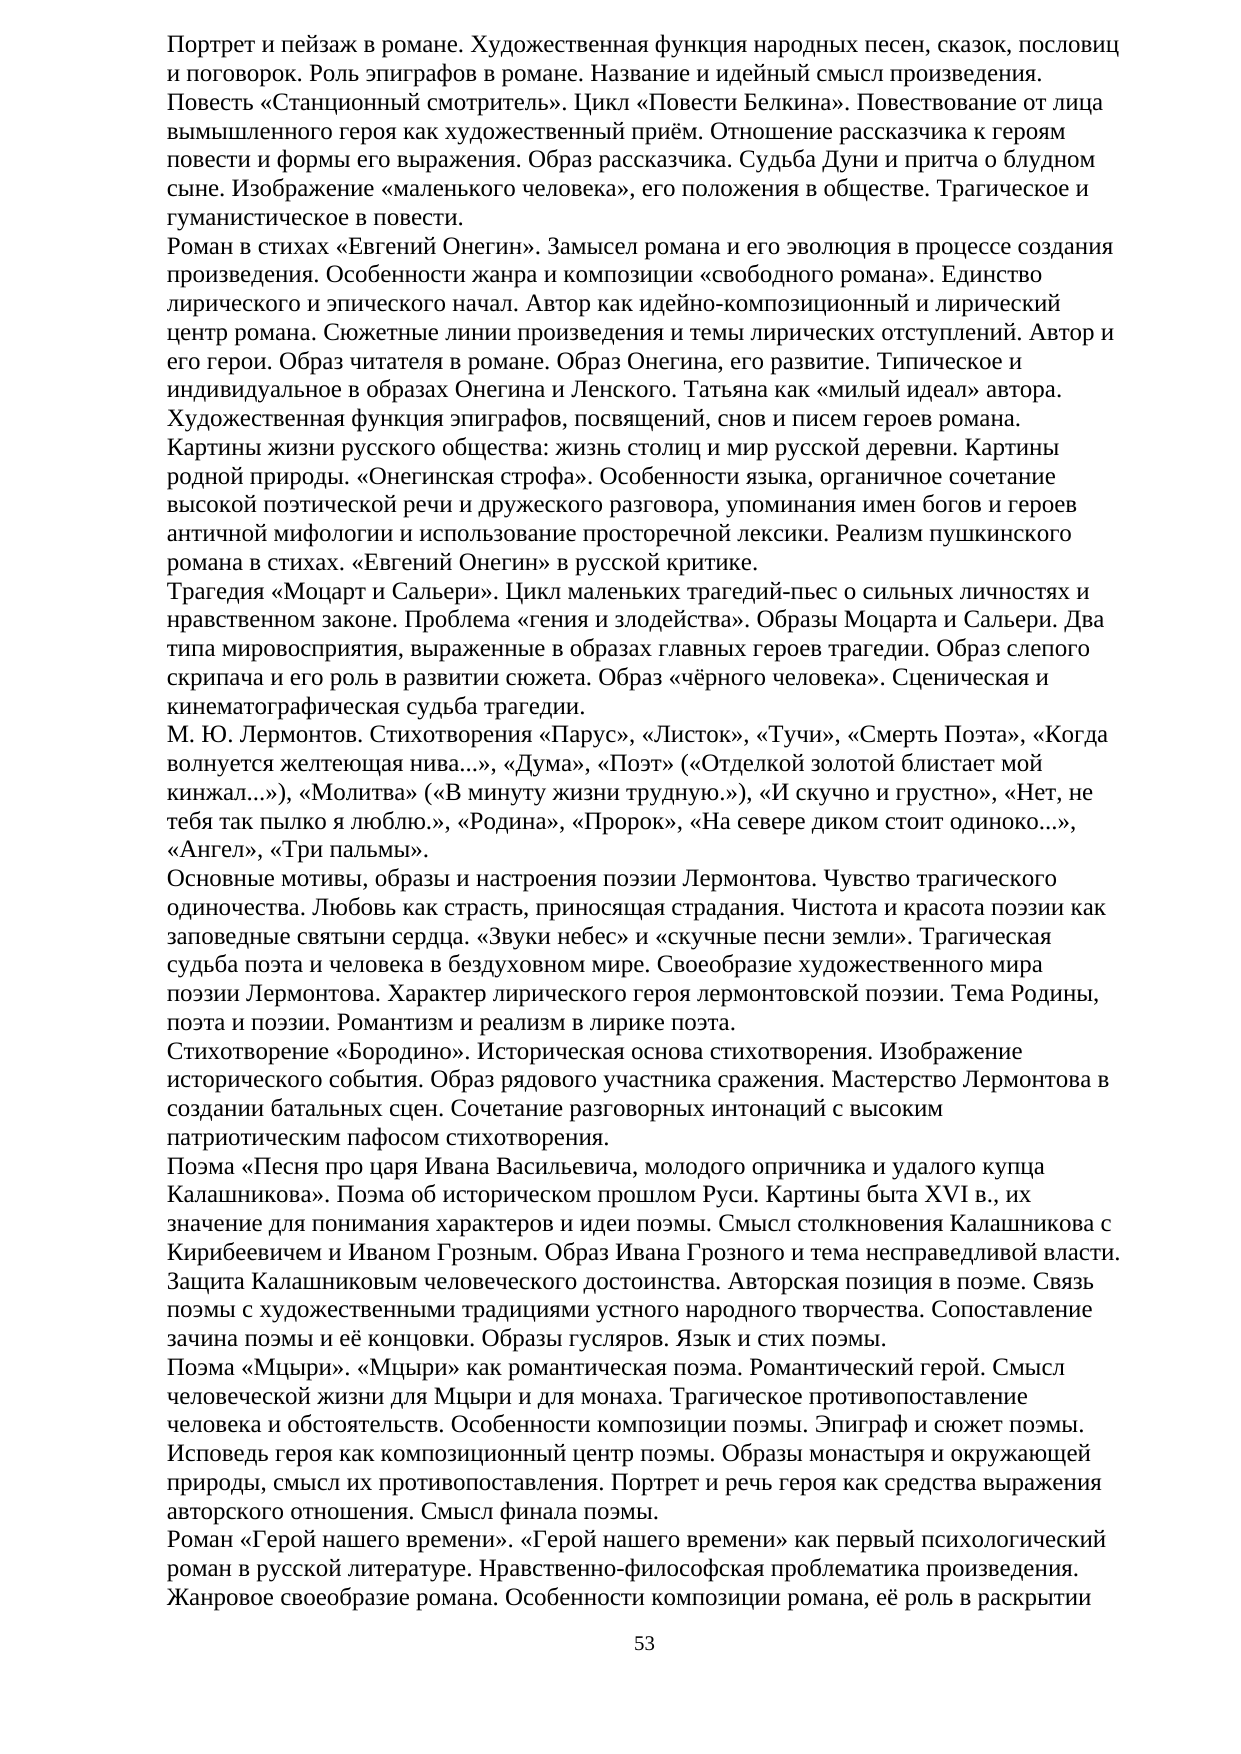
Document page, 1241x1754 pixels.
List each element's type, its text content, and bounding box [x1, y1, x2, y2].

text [167, 1524, 1122, 1611]
text Стихотворение «Бородино». Историческая основа стихотворения. Изображение исторического события. Образ рядового участника сражения. Мастерство Лермонтова в создании батальных сцен. Сочетание разговорных интонаций с высоким патриотическим пафосом стихотворения. [167, 1036, 1122, 1151]
text Роман в стихах «Евгений Онегин». Замысел романа и его эволюция в процессе создания произведения. Особенности жанра и композиции «свободного романа». Единство лирического и эпического начал. Автор как идейно-композиционный и лирический центр романа. Сюжетные линии произведения и темы лирических отступлений. Автор и его герои. Образ читателя в романе. Образ Онегина, его развитие. Типическое и индивидуальное в образах Онегина и Ленского. Татьяна как «милый идеал» автора. Художественная функция эпиграфов, посвящений, снов и писем героев романа. Картины жизни русского общества: жизнь столиц и мир русской деревни. Картины родной природы. «Онегинская строфа». Особенности языка, органичное сочетание высокой поэтической речи и дружеского разговора, упоминания имен богов и героев античной мифологии и использование просторечной лексики. Реализм пушкинского романа в стихах. «Евгений Онегин» в русской критике. [167, 231, 1122, 576]
text Трагедия «Моцарт и Сальери». Цикл маленьких трагедий-пьес о сильных личностях и нравственном законе. Проблема «гения и злодейства». Образы Моцарта и Сальери. Два типа мировосприятия, выраженные в образах главных героев трагедии. Образ слепого скрипача и его роль в развитии сюжета. Образ «чёрного человека». Сценическая и кинематографическая судьба трагедии. [167, 576, 1122, 719]
text Повесть «Станционный смотритель». Цикл «Повести Белкина». Повествование от лица вымышленного героя как художественный приём. Отношение рассказчика к героям повести и формы его выражения. Образ рассказчика. Судьба Дуни и притча о блудном сыне. Изображение «маленького человека», его положения в обществе. Трагическое и гуманистическое в повести. [167, 87, 1122, 231]
text Поэма «Песня про царя Ивана Васильевича, молодого опричника и удалого купца Калашникова». Поэма об историческом прошлом Руси. Картины быта XVI в., их значение для понимания характеров и идеи поэмы. Смысл столкновения Калашникова с Кирибеевичем и Иваном Грозным. Образ Ивана Грозного и тема несправедливой власти. [167, 1151, 1122, 1266]
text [167, 29, 1122, 87]
text Защита Калашниковым человеческого достоинства. Авторская позиция в поэме. Связь поэмы с художественными традициями устного народного творчества. Сопоставление зачина поэмы и её концовки. Образы гусляров. Язык и стих поэмы. [167, 1266, 1122, 1352]
text Основные мотивы, образы и настроения поэзии Лермонтова. Чувство трагического одиночества. Любовь как страсть, приносящая страдания. Чистота и красота поэзии как заповедные святыни сердца. «Звуки небес» и «скучные песни земли». Трагическая судьба поэта и человека в бездуховном мире. Своеобразие художественного мира поэзии Лермонтова. Характер лирического героя лермонтовской поэзии. Тема Родины, поэта и поэзии. Романтизм и реализм в лирике поэта. [167, 863, 1122, 1036]
text Поэма «Мцыри». «Мцыри» как романтическая поэма. Романтический герой. Смысл человеческой жизни для Мцыри и для монаха. Трагическое противопоставление человека и обстоятельств. Особенности композиции поэмы. Эпиграф и сюжет поэмы. Исповедь героя как композиционный центр поэмы. Образы монастыря и окружающей природы, смысл их противопоставления. Портрет и речь героя как средства выражения авторского отношения. Смысл финала поэмы. [167, 1352, 1122, 1524]
text М. Ю. Лермонтов. Стихотворения «Парус», «Листок», «Тучи», «Смерть Поэта», «Когда волнуется желтеющая нива...», «Дума», «Поэт» («Отделкой золотой блистает мой кинжал...»), «Молитва» («В минуту жизни трудную.»), «И скучно и грустно», «Нет, не тебя так пылко я люблю.», «Родина», «Пророк», «На севере диком стоит одиноко...», «Ангел», «Три пальмы». [167, 719, 1122, 863]
